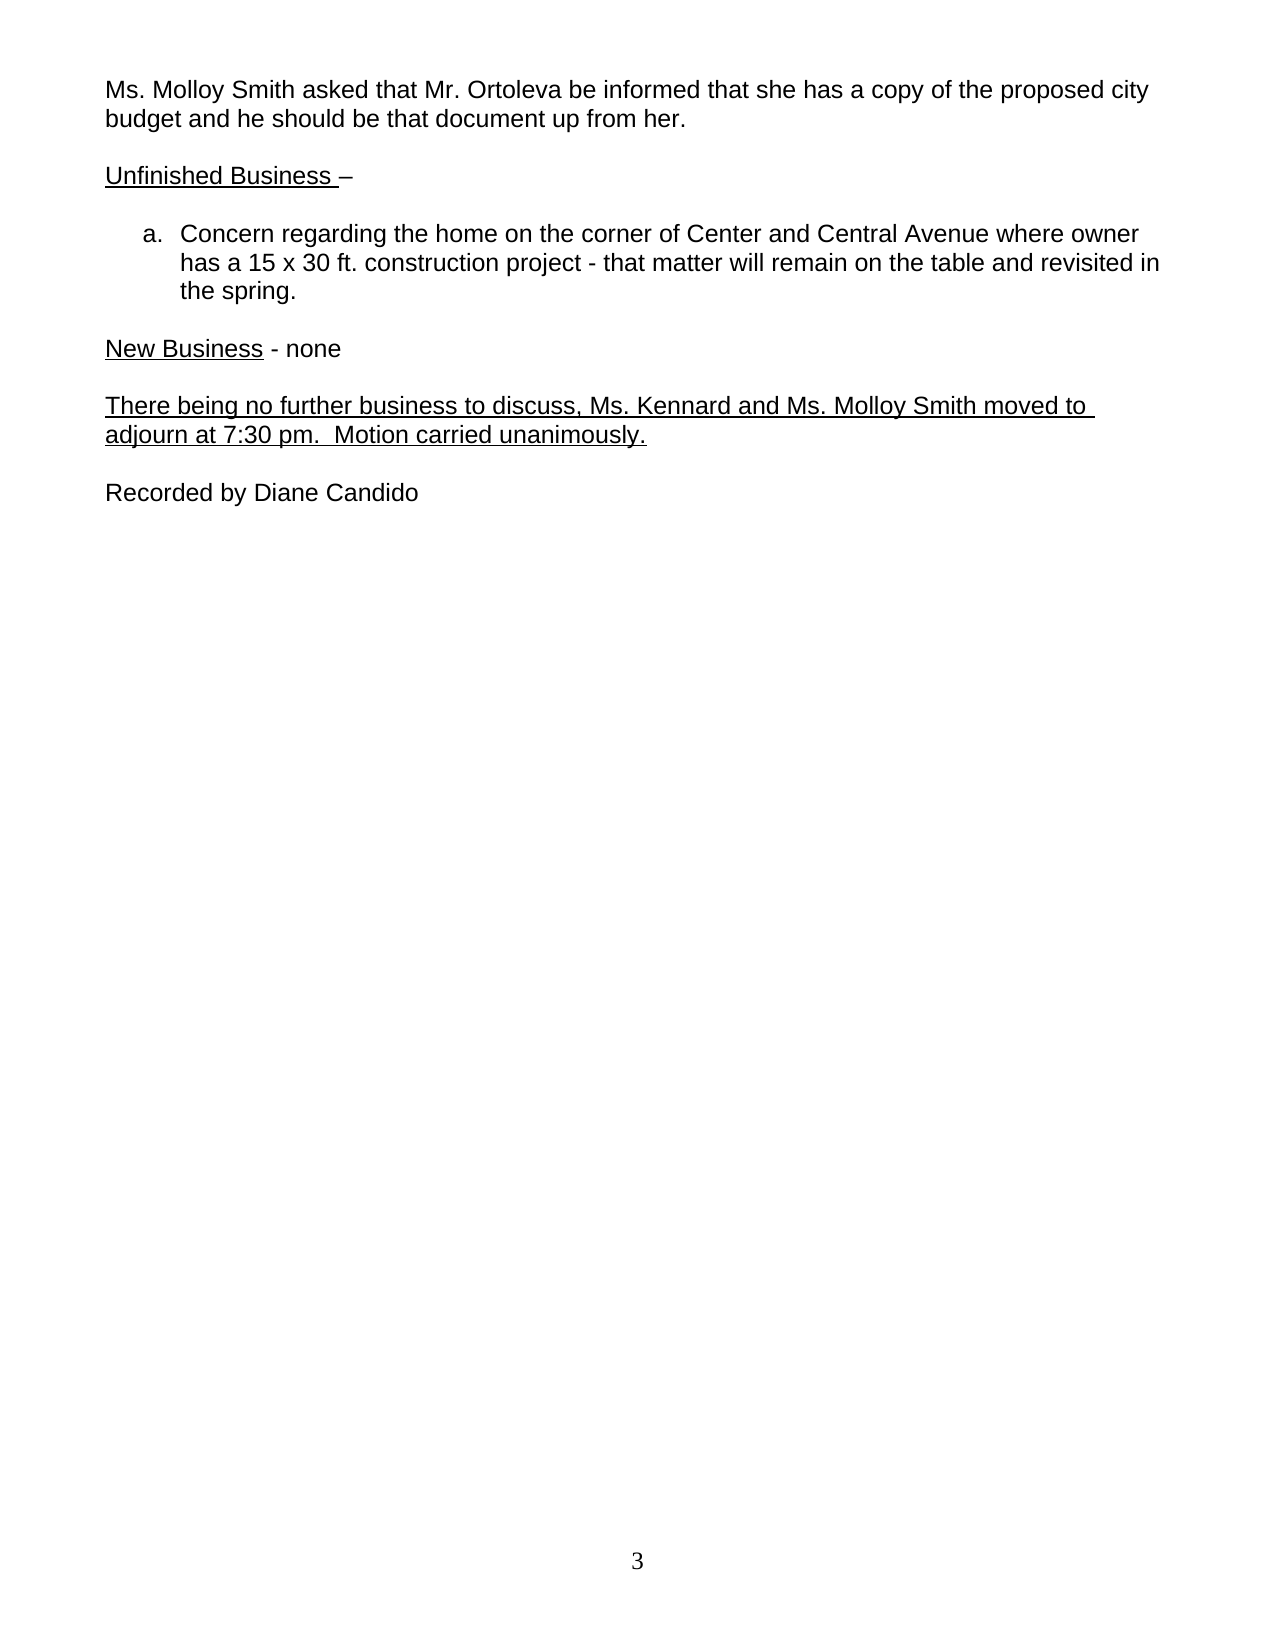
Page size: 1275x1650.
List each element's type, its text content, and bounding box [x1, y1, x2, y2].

text Recorded by Diane Candido [105, 477, 1170, 506]
text New Business - none [105, 334, 1170, 362]
list Concern regarding the home on the corner of Center and Central Avenue where owner has a 15 x 30 ft. construction project - that matter will remain on the table and revisited in the spring. [142, 219, 1170, 305]
text Unfinished Business – [105, 161, 1170, 190]
text There being no further business to discuss, Ms. Kennard and Ms. Molloy Smith moved to adjourn at 7:30 pm. Motion carried unanimously. [105, 391, 1170, 449]
text Ms. Molloy Smith asked that Mr. Ortoleva be informed that she has a copy of the proposed city budget and he should be that document up from her. [105, 75, 1170, 132]
